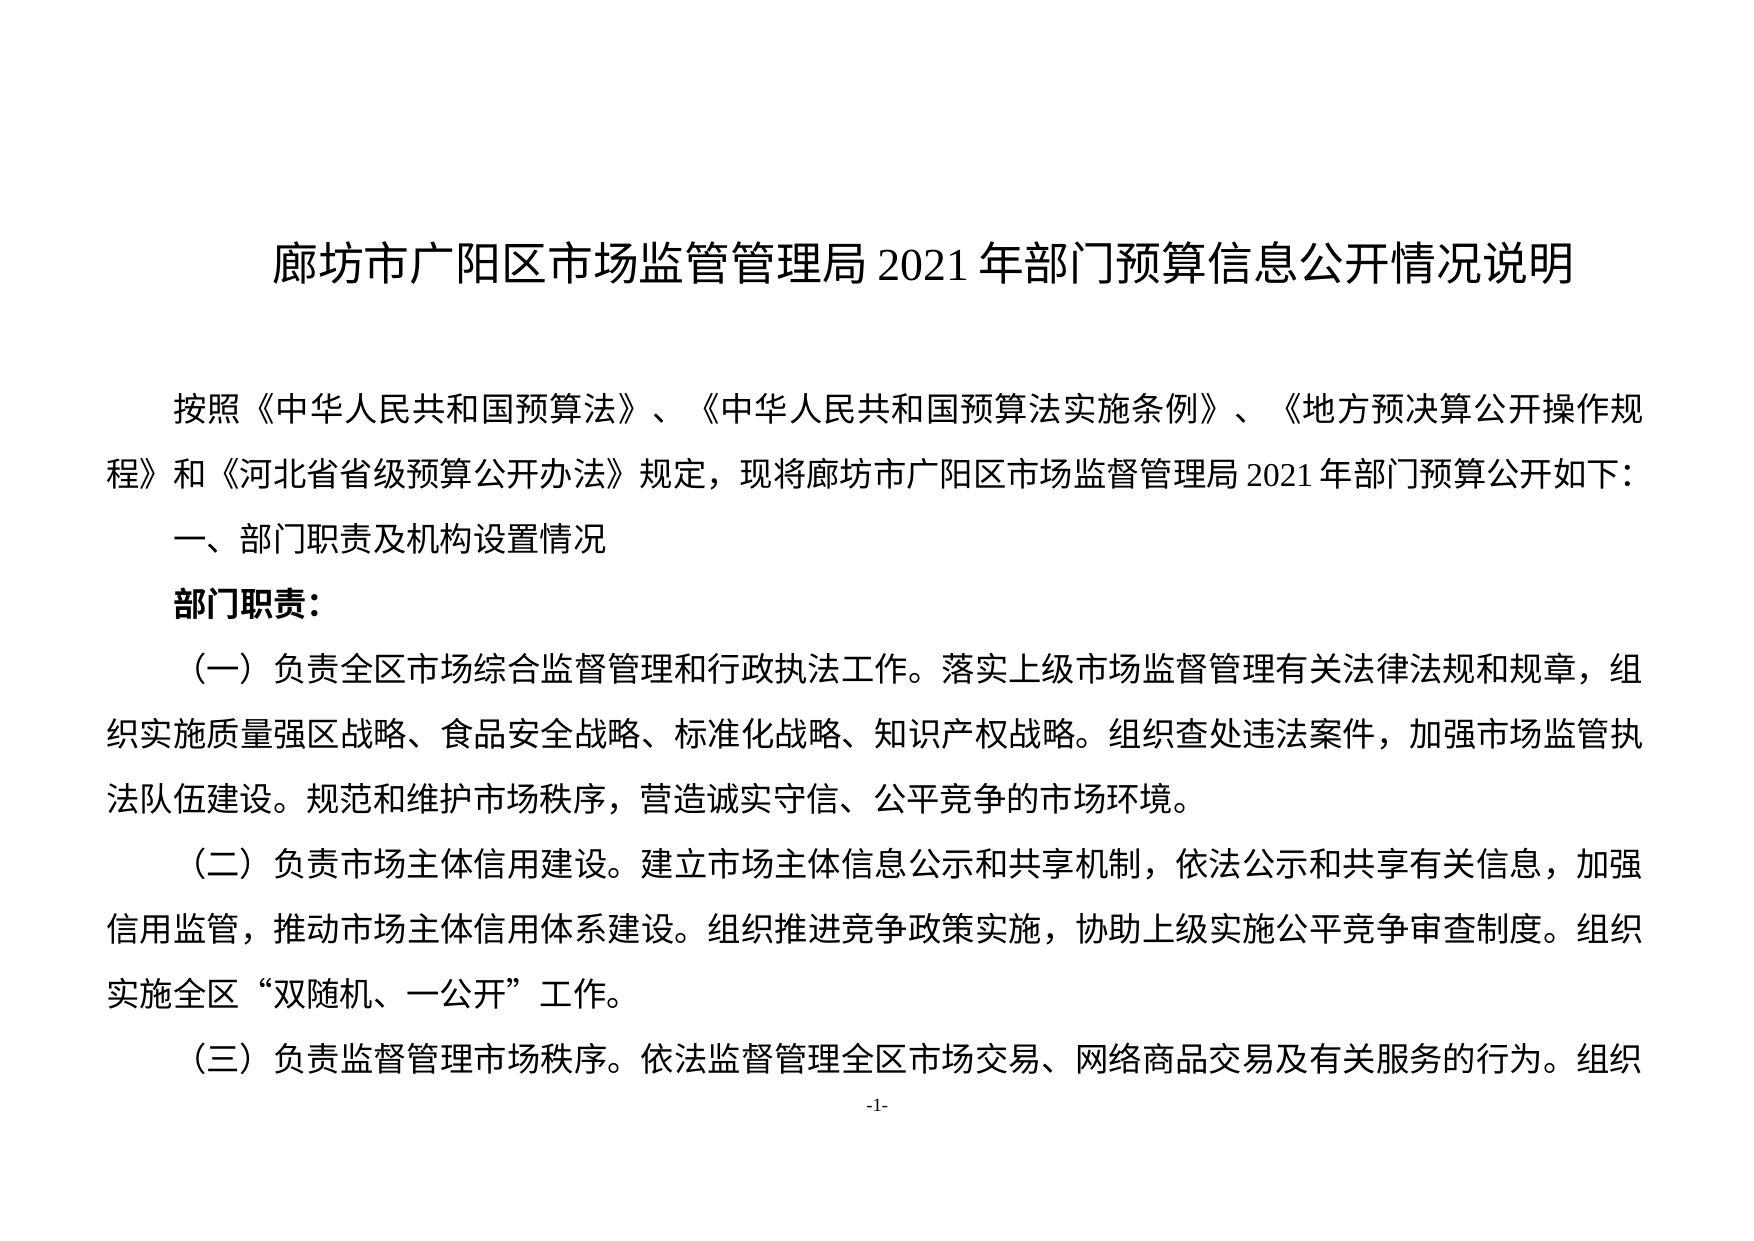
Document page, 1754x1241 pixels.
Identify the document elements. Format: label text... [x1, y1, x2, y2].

text 一、部门职责及机构设置情况 [106, 504, 1648, 569]
text （二）负责市场主体信用建设。建立市场主体信息公示和共享机制，依法公示和共享有关信息，加强信用监管，推动市场主体信用体系建设。组织推进竞争政策实施，协助上级实施公平竞争审查制度。组织实施全区“双随机、一公开”工作。 [106, 829, 1648, 1024]
text 按照《中华人民共和国预算法》、《中华人民共和国预算法实施条例》、《地方预决算公开操作规程》和《河北省省级预算公开办法》规定，现将廊坊市广阳区市场监督管理局2021年部门预算公开如下： [106, 374, 1648, 504]
text 廊坊市广阳区市场监管管理局2021年部门预算信息公开情况说明 [106, 211, 1648, 309]
text 部门职责： [106, 569, 1648, 634]
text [106, 1024, 1648, 1089]
text （一）负责全区市场综合监督管理和行政执法工作。落实上级市场监督管理有关法律法规和规章，组织实施质量强区战略、食品安全战略、标准化战略、知识产权战略。组织查处违法案件，加强市场监管执法队伍建设。规范和维护市场秩序，营造诚实守信、公平竞争的市场环境。 [106, 634, 1648, 829]
